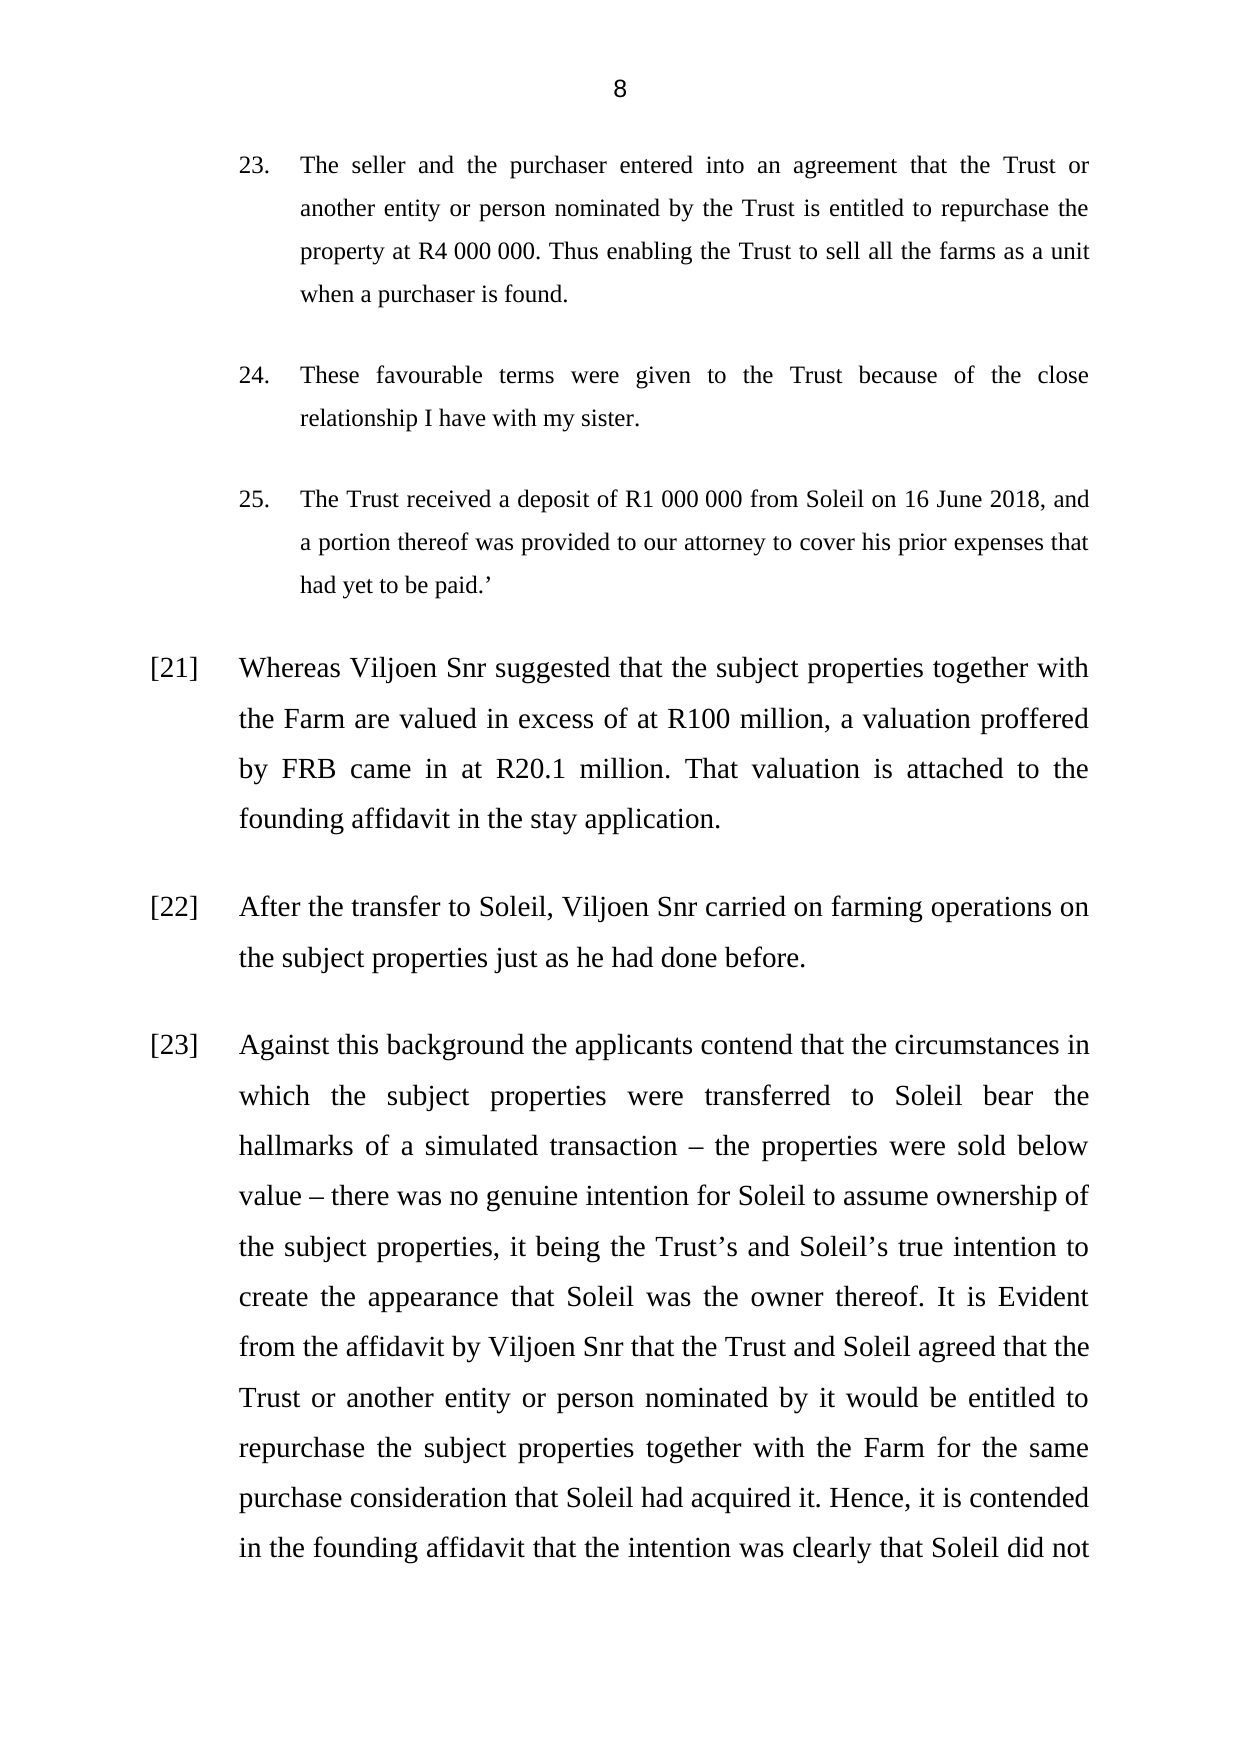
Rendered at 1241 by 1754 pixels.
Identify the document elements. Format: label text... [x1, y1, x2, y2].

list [150, 1027, 1090, 1564]
list 23. The seller and the purchaser entered into an agreement that the Trust or another entity or person nominated by the Trust is entitled to repurchase the property at R4 000 000. Thus enabling the Trust to sell all the farms as a unit when a purchaser is found. [239, 150, 1090, 308]
list [21] Whereas Viljoen Snr suggested that the subject properties together with the Farm are valued in excess of at R100 million, a valuation proffered by FRB came in at R20.1 million. That valuation is attached to the founding affidavit in the stay application. [150, 651, 1090, 835]
list 25. The Trust received a deposit of R1 000 000 from Soleil on 16 June 2018, and a portion thereof was provided to our attorney to cover his prior expenses that had yet to be paid.’ [239, 484, 1090, 599]
list [22] After the transfer to Soleil, Viljoen Snr carried on farming operations on the subject properties just as he had done before. [150, 889, 1090, 973]
list 24. These favourable terms were given to the Trust because of the close relationship I have with my sister. [239, 360, 1090, 432]
